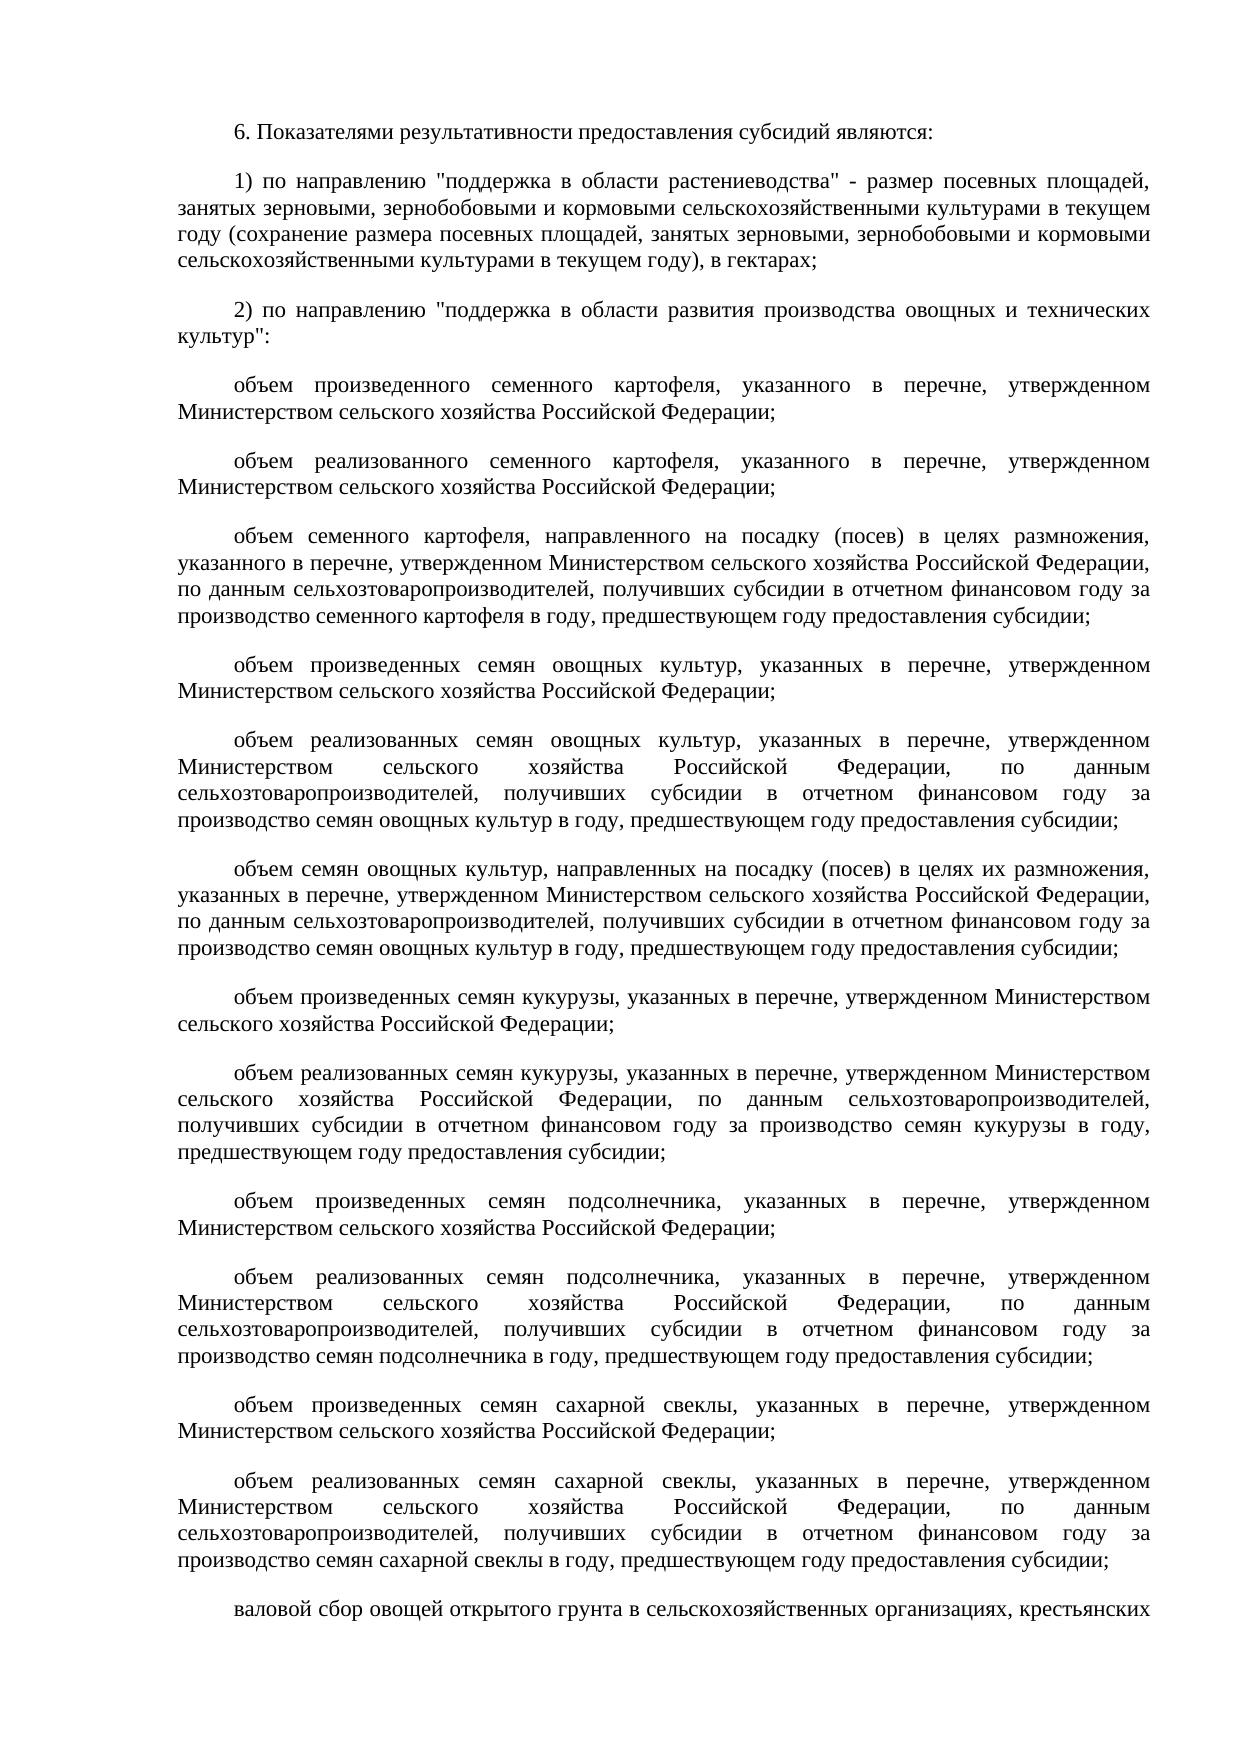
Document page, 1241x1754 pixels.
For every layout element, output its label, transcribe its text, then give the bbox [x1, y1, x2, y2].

text 1) по направлению "поддержка в области растениеводства" - размер посевных площадей, занятых зерновыми, зернобобовыми и кормовыми сельскохозяйственными культурами в текущем году (сохранение размера посевных площадей, занятых зерновыми, зернобобовыми и кормовыми сельскохозяйственными культурами в текущем году), в гектарах; [177, 167, 1152, 273]
text объем произведенных семян кукурузы, указанных в перечне, утвержденном Министерством сельского хозяйства Российской Федерации; [177, 983, 1152, 1036]
text 2) по направлению "поддержка в области развития производства овощных и технических культур": [177, 296, 1152, 348]
text 6. Показателями результативности предоставления субсидий являются: [177, 118, 1152, 144]
text объем произведенных семян сахарной свеклы, указанных в перечне, утвержденном Министерством сельского хозяйства Российской Федерации; [177, 1391, 1152, 1444]
text объем семян овощных культур, направленных на посадку (посев) в целях их размножения, указанных в перечне, утвержденном Министерством сельского хозяйства Российской Федерации, по данным сельхозтоваропроизводителей, получивших субсидии в отчетном финансовом году за производство семян овощных культур в году, предшествующем году предоставления субсидии; [177, 855, 1152, 960]
text объем произведенного семенного картофеля, указанного в перечне, утвержденном Министерством сельского хозяйства Российской Федерации; [177, 371, 1152, 424]
text объем семенного картофеля, направленного на посадку (посев) в целях размножения, указанного в перечне, утвержденном Министерством сельского хозяйства Российской Федерации, по данным сельхозтоваропроизводителей, получивших субсидии в отчетном финансовом году за производство семенного картофеля в году, предшествующем году предоставления субсидии; [177, 523, 1152, 628]
text объем реализованных семян овощных культур, указанных в перечне, утвержденном Министерством сельского хозяйства Российской Федерации, по данным сельхозтоваропроизводителей, получивших субсидии в отчетном финансовом году за производство семян овощных культур в году, предшествующем году предоставления субсидии; [177, 727, 1152, 832]
text объем произведенных семян овощных культур, указанных в перечне, утвержденном Министерством сельского хозяйства Российской Федерации; [177, 651, 1152, 704]
text объем реализованных семян кукурузы, указанных в перечне, утвержденном Министерством сельского хозяйства Российской Федерации, по данным сельхозтоваропроизводителей, получивших субсидии в отчетном финансовом году за производство семян кукурузы в году, предшествующем году предоставления субсидии; [177, 1059, 1152, 1164]
text объем реализованного семенного картофеля, указанного в перечне, утвержденном Министерством сельского хозяйства Российской Федерации; [177, 447, 1152, 500]
text объем реализованных семян подсолнечника, указанных в перечне, утвержденном Министерством сельского хозяйства Российской Федерации, по данным сельхозтоваропроизводителей, получивших субсидии в отчетном финансовом году за производство семян подсолнечника в году, предшествующем году предоставления субсидии; [177, 1263, 1152, 1368]
text объем реализованных семян сахарной свеклы, указанных в перечне, утвержденном Министерством сельского хозяйства Российской Федерации, по данным сельхозтоваропроизводителей, получивших субсидии в отчетном финансовом году за производство семян сахарной свеклы в году, предшествующем году предоставления субсидии; [177, 1467, 1152, 1572]
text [177, 1595, 1152, 1621]
text объем произведенных семян подсолнечника, указанных в перечне, утвержденном Министерством сельского хозяйства Российской Федерации; [177, 1187, 1152, 1240]
